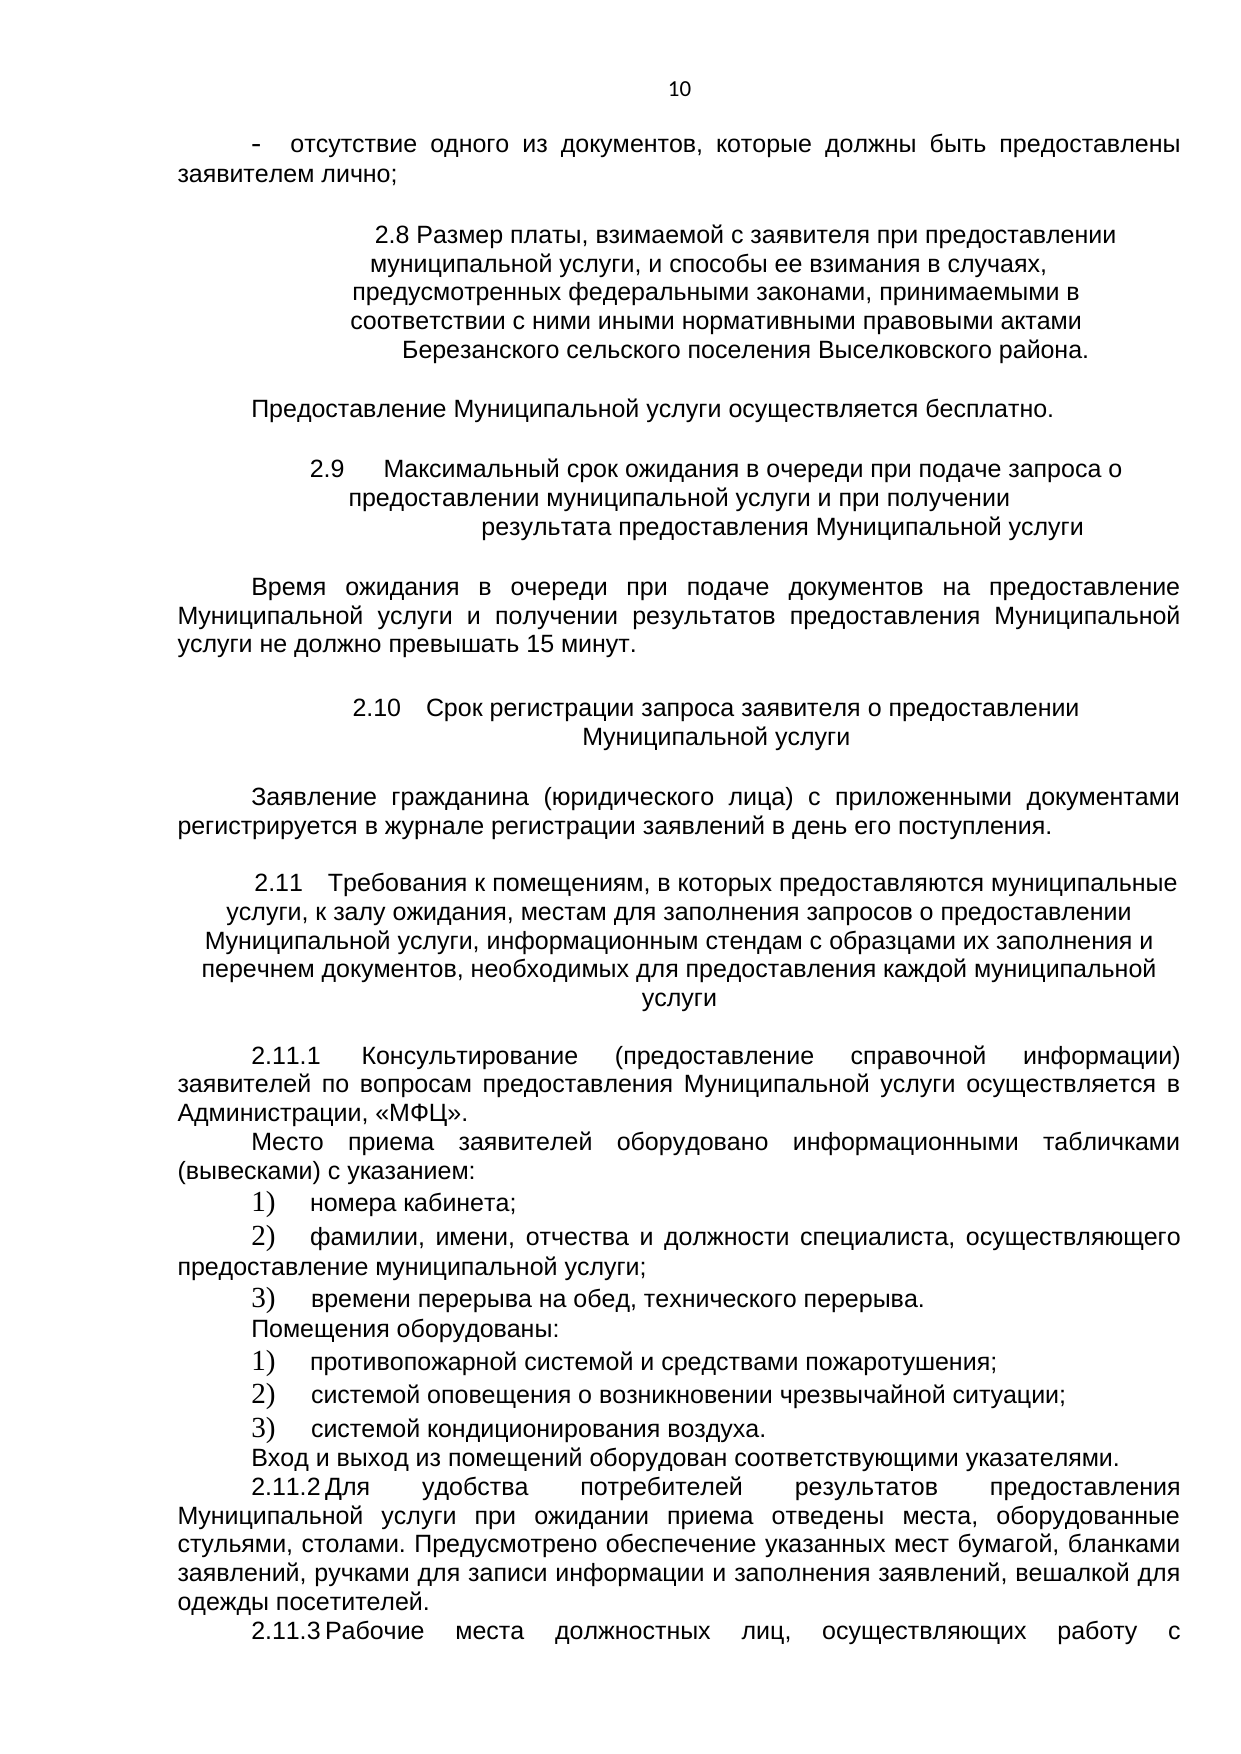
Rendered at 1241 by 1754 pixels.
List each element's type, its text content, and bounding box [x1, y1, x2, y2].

text Заявление гражданина (юридического лица) с приложенными документами регистрируется в журнале регистрации заявлений в день его поступления. [177, 782, 1181, 839]
list системой оповещения о возникновении чрезвычайной ситуации; [177, 1376, 1181, 1410]
text 2.8 Размер платы, взимаемой с заявителя при предоставлении муниципальной услуги, и способы ее взимания в случаях, [236, 220, 1181, 277]
text Предоставление Муниципальной услуги осуществляется бесплатно. [177, 394, 1181, 423]
text Вход и выход из помещений оборудован соответствующими указателями. [177, 1443, 1181, 1472]
text предусмотренных федеральными законами, принимаемыми в [177, 277, 1181, 306]
text Место приема заявителей оборудовано информационными табличками (вывесками) с указанием: [177, 1127, 1181, 1184]
list времени перерыва на обед, технического перерыва. [177, 1280, 1181, 1314]
list номера кабинета; [177, 1184, 1181, 1218]
list Максимальный срок ожидания в очереди при подаче запроса о предоставлении муниципальной услуги и при получении [177, 454, 1181, 512]
list системой кондиционирования воздуха. [177, 1410, 1181, 1443]
text Березанского сельского поселения Выселковского района. [236, 335, 1181, 364]
list Консультирование (предоставление справочной информации) заявителей по вопросам предоставления Муниципальной услуги осуществляется в Администрации, «МФЦ». [177, 1041, 1181, 1127]
list Требования к помещениям, в которых предоставляются муниципальные услуги, к залу ожидания, местам для заполнения запросов о предоставлении Муниципальной услуги, информационным стендам с образцами их заполнения и перечнем документов, необходимых для предоставления каждой муниципальной услуги [177, 868, 1181, 1012]
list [177, 1616, 1181, 1644]
text Помещения оборудованы: [177, 1314, 1181, 1343]
text Муниципальной услуги [177, 722, 1181, 750]
list отсутствие одного из документов, которые должны быть предоставлены заявителем лично; [177, 126, 1181, 188]
text соответствии с ними иными нормативными правовыми актами [177, 306, 1181, 335]
list Срок регистрации запроса заявителя о предоставлении [177, 693, 1181, 722]
list фамилии, имени, отчества и должности специалиста, осуществляющего предоставление муниципальной услуги; [177, 1218, 1181, 1280]
text результата предоставления Муниципальной услуги [310, 512, 1181, 541]
list Для удобства потребителей результатов предоставления Муниципальной услуги при ожидании приема отведены места, оборудованные стульями, столами. Предусмотрено обеспечение указанных мест бумагой, бланками заявлений, ручками для записи информации и заполнения заявлений, вешалкой для одежды посетителей. [177, 1472, 1181, 1616]
text Время ожидания в очереди при подаче документов на предоставление Муниципальной услуги и получении результатов предоставления Муниципальной услуги не должно превышать 15 минут. [177, 572, 1181, 658]
list противопожарной системой и средствами пожаротушения; [177, 1343, 1181, 1376]
